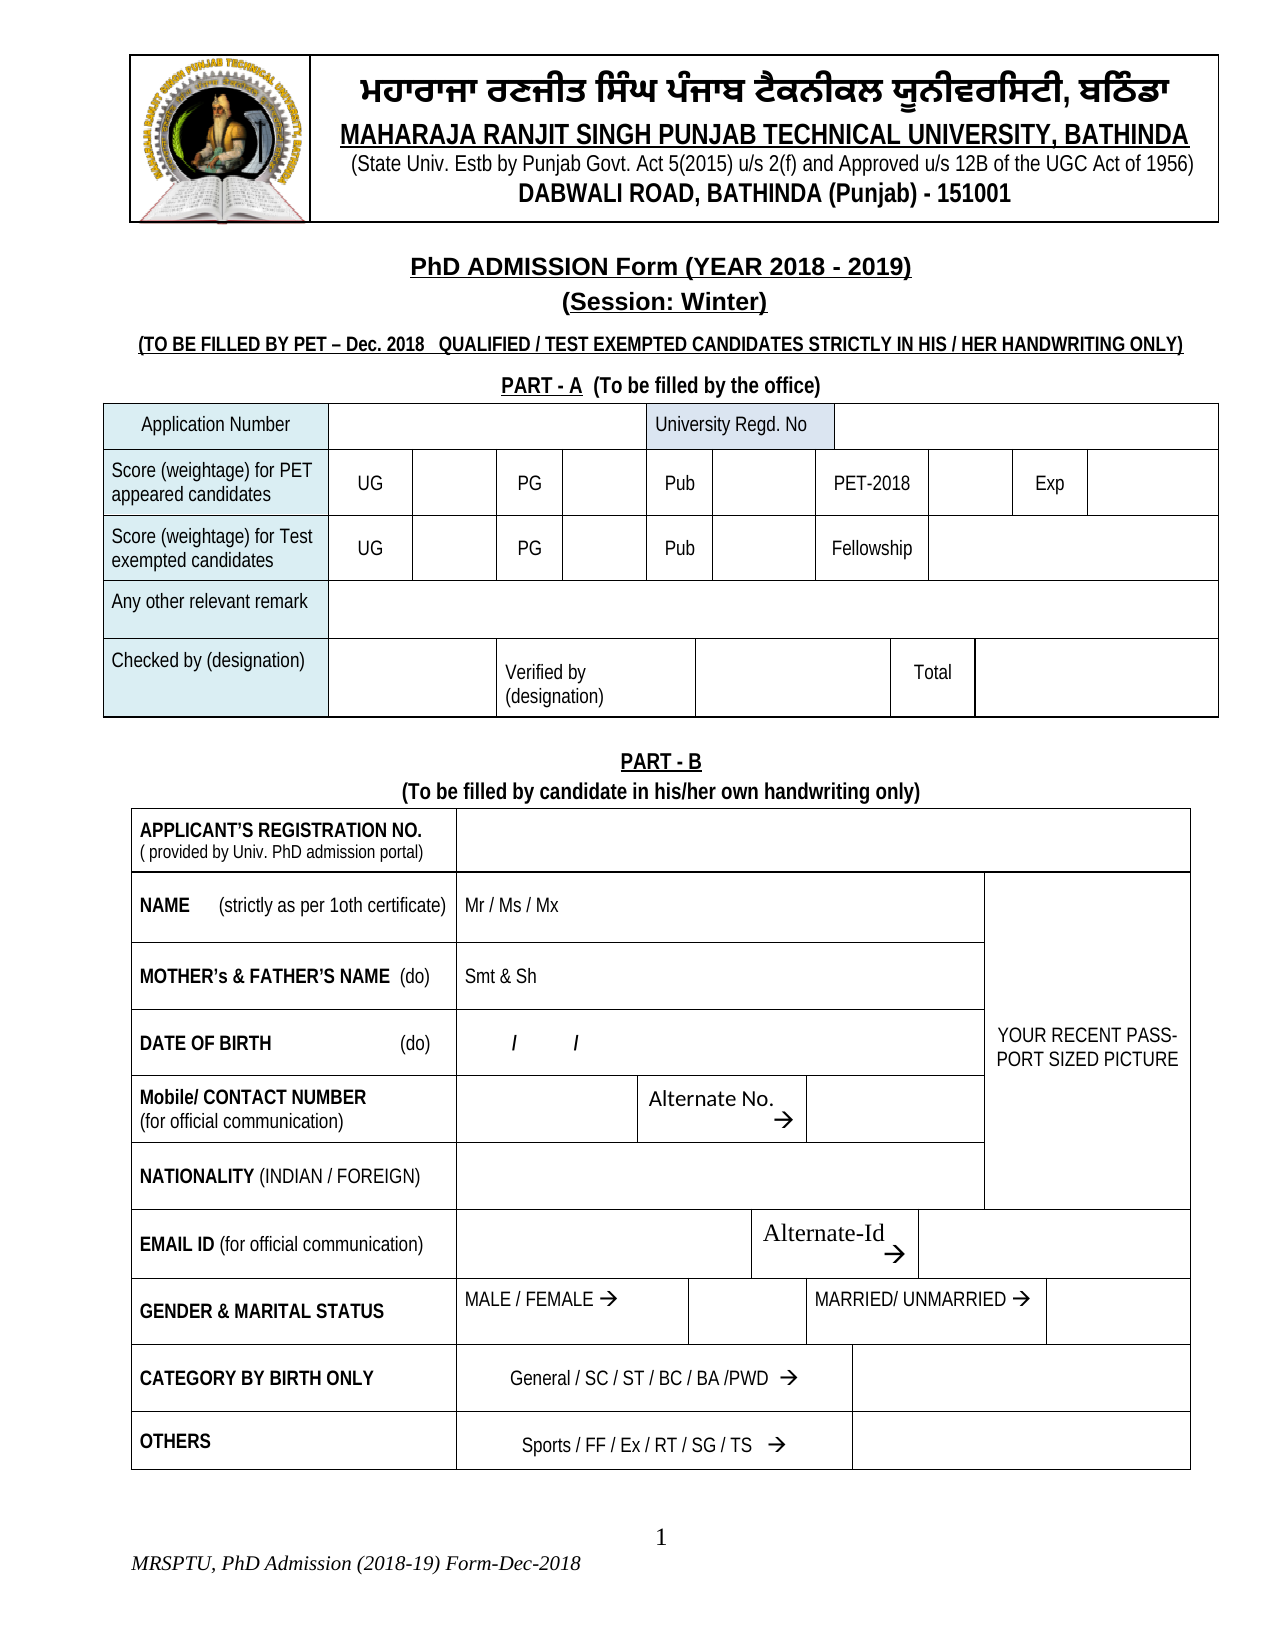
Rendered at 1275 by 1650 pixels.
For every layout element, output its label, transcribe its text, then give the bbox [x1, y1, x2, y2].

table_cell [853, 1412, 1190, 1469]
table_cell MARRIED/ UNMARRIED [807, 1279, 1046, 1344]
text (To be filled by candidate in his/her own handwriting only) [131, 778, 1191, 804]
table_header University Regd. No [647, 404, 834, 449]
table_cell [457, 1210, 751, 1278]
table_cell Sports / FF / Ex / RT / SG / TS [457, 1412, 852, 1469]
table_cell [929, 450, 1012, 514]
table_cell [976, 639, 1218, 716]
table_cell [696, 639, 890, 716]
table_cell [457, 1076, 637, 1142]
table_cell PG [497, 516, 562, 580]
table_cell [413, 516, 496, 580]
table_cell Score (weightage) for PET appeared candidates [104, 450, 328, 514]
table_cell OTHERS [132, 1412, 456, 1469]
table_cell Score (weightage) for Test exempted candidates [104, 516, 328, 580]
table_cell [919, 1210, 1190, 1278]
table_cell / / [457, 1010, 984, 1075]
table_cell [807, 1076, 984, 1142]
table_cell YOUR RECENT PASS-PORT SIZED PICTURE [985, 873, 1190, 1208]
table_header [457, 809, 1190, 871]
table_cell [563, 516, 646, 580]
table_cell [853, 1345, 1190, 1411]
table_cell NATIONALITY (INDIAN / FOREIGN) [132, 1143, 456, 1208]
table_cell Pub [647, 450, 712, 514]
text (TO BE FILLED BY PET – Dec. 2018 QUALIFIED / TEST EXEMPTED CANDIDATES STRICTLY IN HIS / HER HANDWRITING ONLY) [131, 332, 1191, 356]
table_cell [1047, 1279, 1190, 1344]
table_cell [713, 450, 815, 514]
table_header [329, 404, 646, 449]
table_cell Smt & Sh [457, 943, 984, 1008]
table_cell DATE OF BIRTH (do) [132, 1010, 456, 1075]
table_cell [329, 639, 496, 716]
table_cell General / SC / ST / BC / BA /PWD [457, 1345, 852, 1411]
table_header APPLICANT’S REGISTRATION NO. ( provided by Univ. PhD admission portal) [132, 809, 456, 871]
table_header ਮਹਾਰਾਜਾ ਰਣਜੀਤ ਸਿੰਘ ਪੰਜਾਬ ਟੈਕਨੀਕਲ ਯੂਨੀਵਰਸਿਟੀ, ਬਠਿੰਡਾ MAHARAJA RANJIT SINGH PUNJAB TECHNICAL UNIVERSITY, BATHINDA (State Univ. Estb by Punjab Govt. Act 5(2015) u/s 2(f) and Approved u/s 12B of the UGC Act of 1956) DABWALI ROAD, BATHINDA (Punjab) - 151001 [311, 56, 1218, 221]
text PhD ADMISSION Form (YEAR 2018 - 2019) [131, 252, 1191, 280]
text (Session: Winter) [131, 287, 1191, 315]
table_cell Exp [1013, 450, 1087, 514]
table_cell [713, 516, 815, 580]
table_cell GENDER & MARITAL STATUS [132, 1279, 456, 1344]
table_cell Verified by (designation) [497, 639, 695, 716]
table_cell Mr / Ms / Mx [457, 873, 984, 942]
table_cell [563, 450, 646, 514]
table_cell [329, 581, 1218, 638]
table_cell NAME (strictly as per 1oth certificate) [132, 873, 456, 942]
table_cell UG [329, 516, 412, 580]
table_cell [413, 450, 496, 514]
table_cell Fellowship [816, 516, 928, 580]
table_cell UG [329, 450, 412, 514]
picture [133, 223, 309, 227]
text PART - B [131, 748, 1191, 774]
text PART - A (To be filled by the office) [131, 372, 1191, 398]
table_cell PG [497, 450, 562, 514]
table_cell [1088, 450, 1218, 514]
table_cell Checked by (designation) [104, 639, 328, 716]
table_cell Alternate No. [638, 1076, 806, 1142]
table_cell Any other relevant remark [104, 581, 328, 638]
table_cell PET-2018 [816, 450, 928, 514]
table_header [131, 56, 309, 221]
table_cell Pub [647, 516, 712, 580]
table_header Application Number [104, 404, 328, 449]
table_cell [689, 1279, 806, 1344]
table_cell Mobile/ CONTACT NUMBER (for official communication) [132, 1076, 456, 1142]
table_cell [457, 1143, 984, 1208]
table_cell MALE / FEMALE [457, 1279, 688, 1344]
table_header [835, 404, 1218, 449]
table_cell CATEGORY BY BIRTH ONLY [132, 1345, 456, 1411]
table_cell MOTHER’s & FATHER’S NAME (do) [132, 943, 456, 1008]
table_cell [929, 516, 1218, 580]
table_cell EMAIL ID (for official communication) [132, 1210, 456, 1278]
table_cell Total [891, 639, 974, 716]
table_cell Alternate-Id [752, 1210, 918, 1278]
